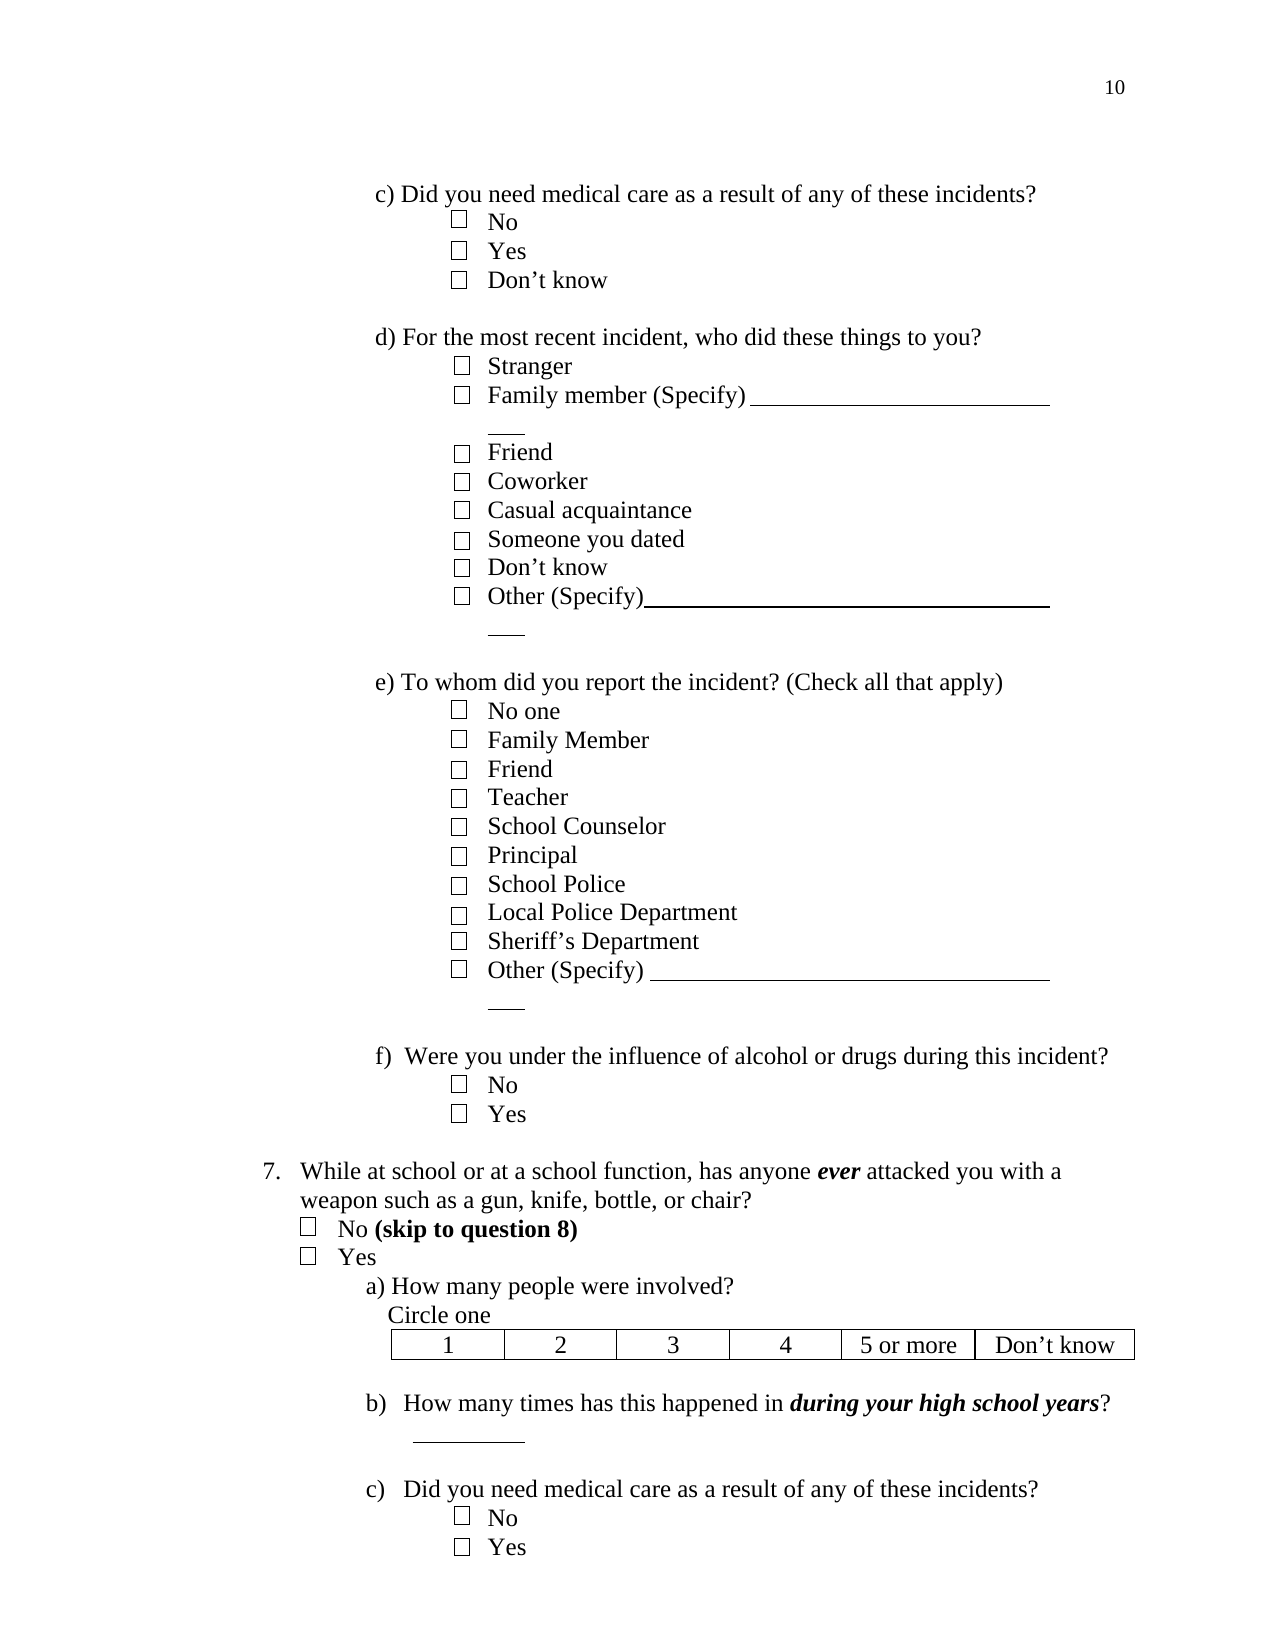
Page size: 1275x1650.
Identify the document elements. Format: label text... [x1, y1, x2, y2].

text Circle one [366, 1300, 1125, 1329]
text Don’t know [487, 552, 1125, 581]
text School Counselor [487, 811, 1125, 840]
text School Police [487, 869, 1125, 897]
text Principal [487, 840, 1125, 869]
table_header 3 [617, 1330, 729, 1358]
text Yes [337, 1242, 1125, 1271]
table_header 4 [730, 1330, 841, 1358]
text f) Were you under the influence of alcohol or drugs during this incident? [375, 1041, 1125, 1070]
text Yes [487, 1099, 1125, 1127]
table_header Don’t know [976, 1330, 1134, 1358]
text Coworker [487, 466, 1125, 495]
text Friend [487, 437, 1125, 466]
text Don’t know [487, 265, 1125, 294]
text No [487, 207, 1125, 236]
table_header 2 [505, 1330, 616, 1358]
table_header 5 or more [842, 1330, 974, 1358]
text Other (Specify) [487, 581, 1125, 639]
text e) To whom did you report the incident? (Check all that apply) [375, 667, 1125, 696]
table_header 1 [392, 1330, 504, 1358]
text a) How many people were involved? [366, 1271, 1125, 1300]
text No (skip to question 8) [337, 1214, 1125, 1242]
text Local Police Department [487, 897, 1125, 926]
list How many times has this happened in during your high school years? [366, 1388, 1125, 1417]
text Yes [487, 1532, 1125, 1561]
text Teacher [487, 782, 1125, 811]
text Someone you dated [487, 524, 1125, 552]
list While at school or at a school function, has anyone ever attacked you with a weapon such as a gun, knife, bottle, or chair? [262, 1156, 1125, 1214]
text d) For the most recent incident, who did these things to you? [375, 322, 1125, 351]
text No [487, 1070, 1125, 1099]
text Yes [487, 236, 1125, 265]
text Friend [487, 754, 1125, 782]
text Casual acquaintance [487, 495, 1125, 524]
text Family member (Specify) [487, 380, 1125, 437]
text c) Did you need medical care as a result of any of these incidents? [375, 179, 1125, 207]
text No [487, 1503, 1125, 1532]
text Family Member [487, 725, 1125, 754]
text No one [487, 696, 1125, 725]
list Did you need medical care as a result of any of these incidents? [366, 1474, 1125, 1503]
text Sheriff’s Department [487, 926, 1125, 955]
text Other (Specify) [487, 955, 1125, 1012]
text Stranger [487, 351, 1125, 380]
